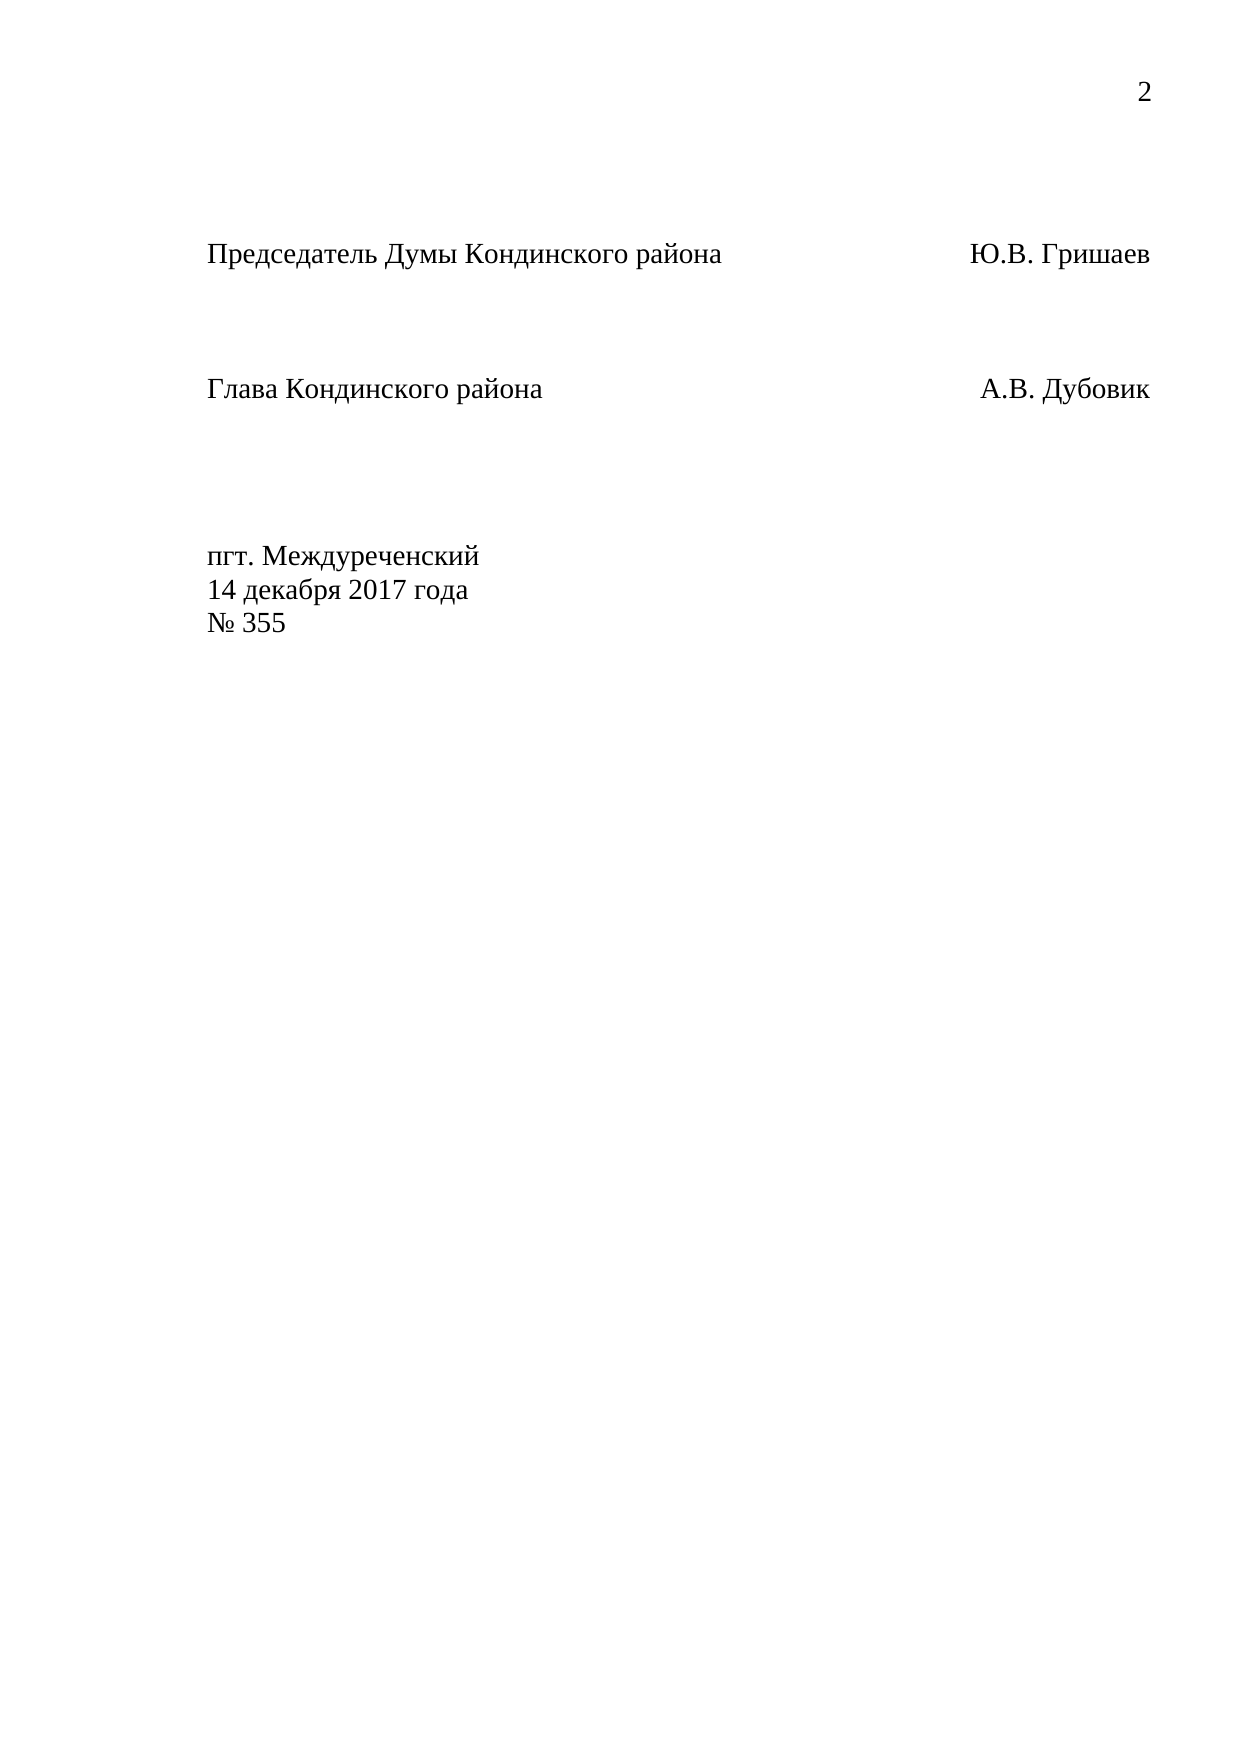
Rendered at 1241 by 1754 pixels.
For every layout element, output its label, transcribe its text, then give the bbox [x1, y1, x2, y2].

text Председатель Думы Кондинского района Ю.В. Гришаев [207, 237, 1152, 270]
text № 355 [207, 606, 1152, 639]
text 14 декабря 2017 года [207, 572, 1152, 606]
text Глава Кондинского района А.В. Дубовик [207, 371, 1152, 404]
text пгт. Междуреченский [207, 538, 1152, 572]
